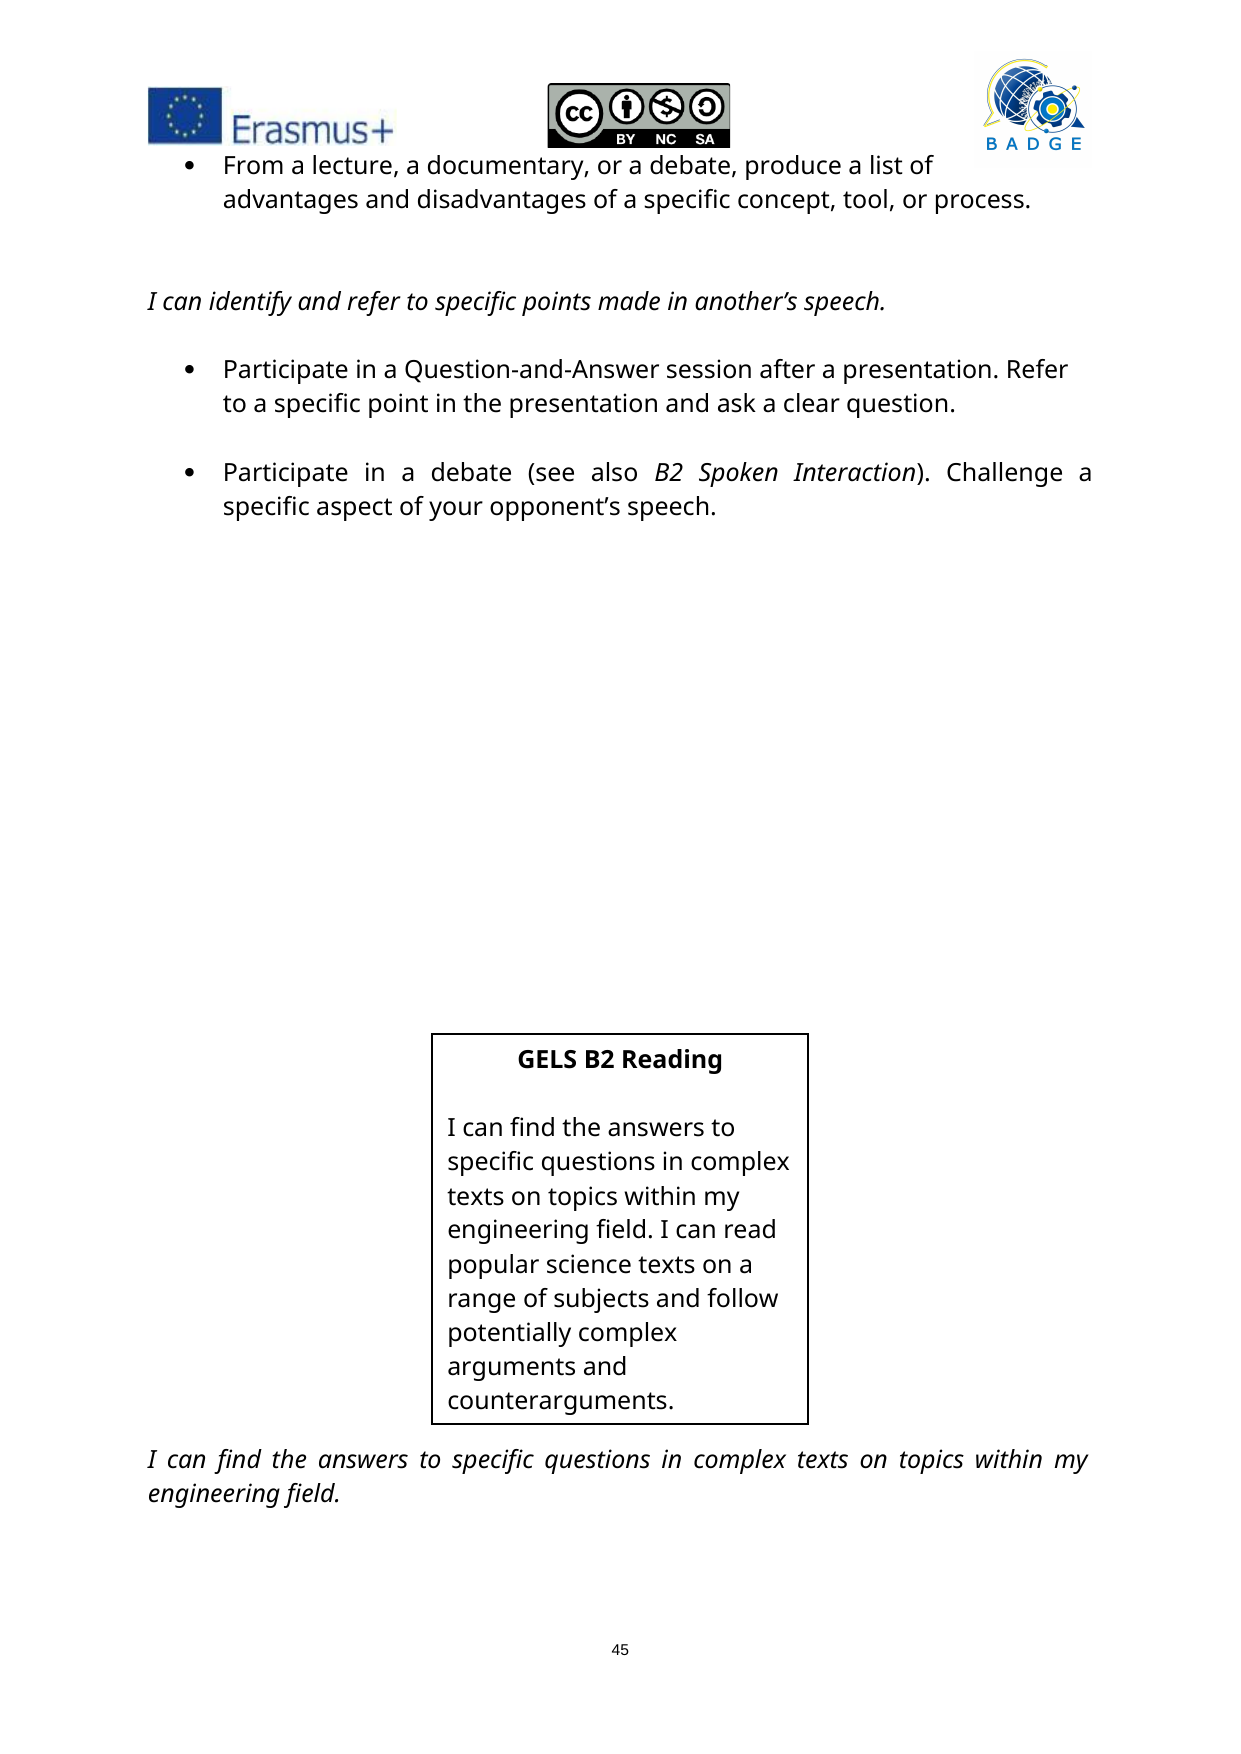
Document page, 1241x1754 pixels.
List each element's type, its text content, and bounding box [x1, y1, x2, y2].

picture [147, 86, 397, 146]
picture [547, 83, 731, 148]
list Participate in a Question-and-Answer session after a presentation. Refer to a specific point in the presentation and ask a clear question. [185, 352, 1093, 420]
picture [973, 51, 1093, 148]
text I can identify and refer to specific points made in another’s speech. [148, 284, 1093, 318]
list From a lecture, a documentary, or a debate, produce a list of advantages and disadvantages of a specific concept, tool, or process. [185, 148, 1093, 216]
text I can find the answers to specific questions in complex texts on topics within my engineering field. [148, 1442, 1093, 1510]
list Participate in a debate (see also B2 Spoken Interaction). Challenge a specific aspect of your opponent’s speech. [185, 454, 1093, 522]
